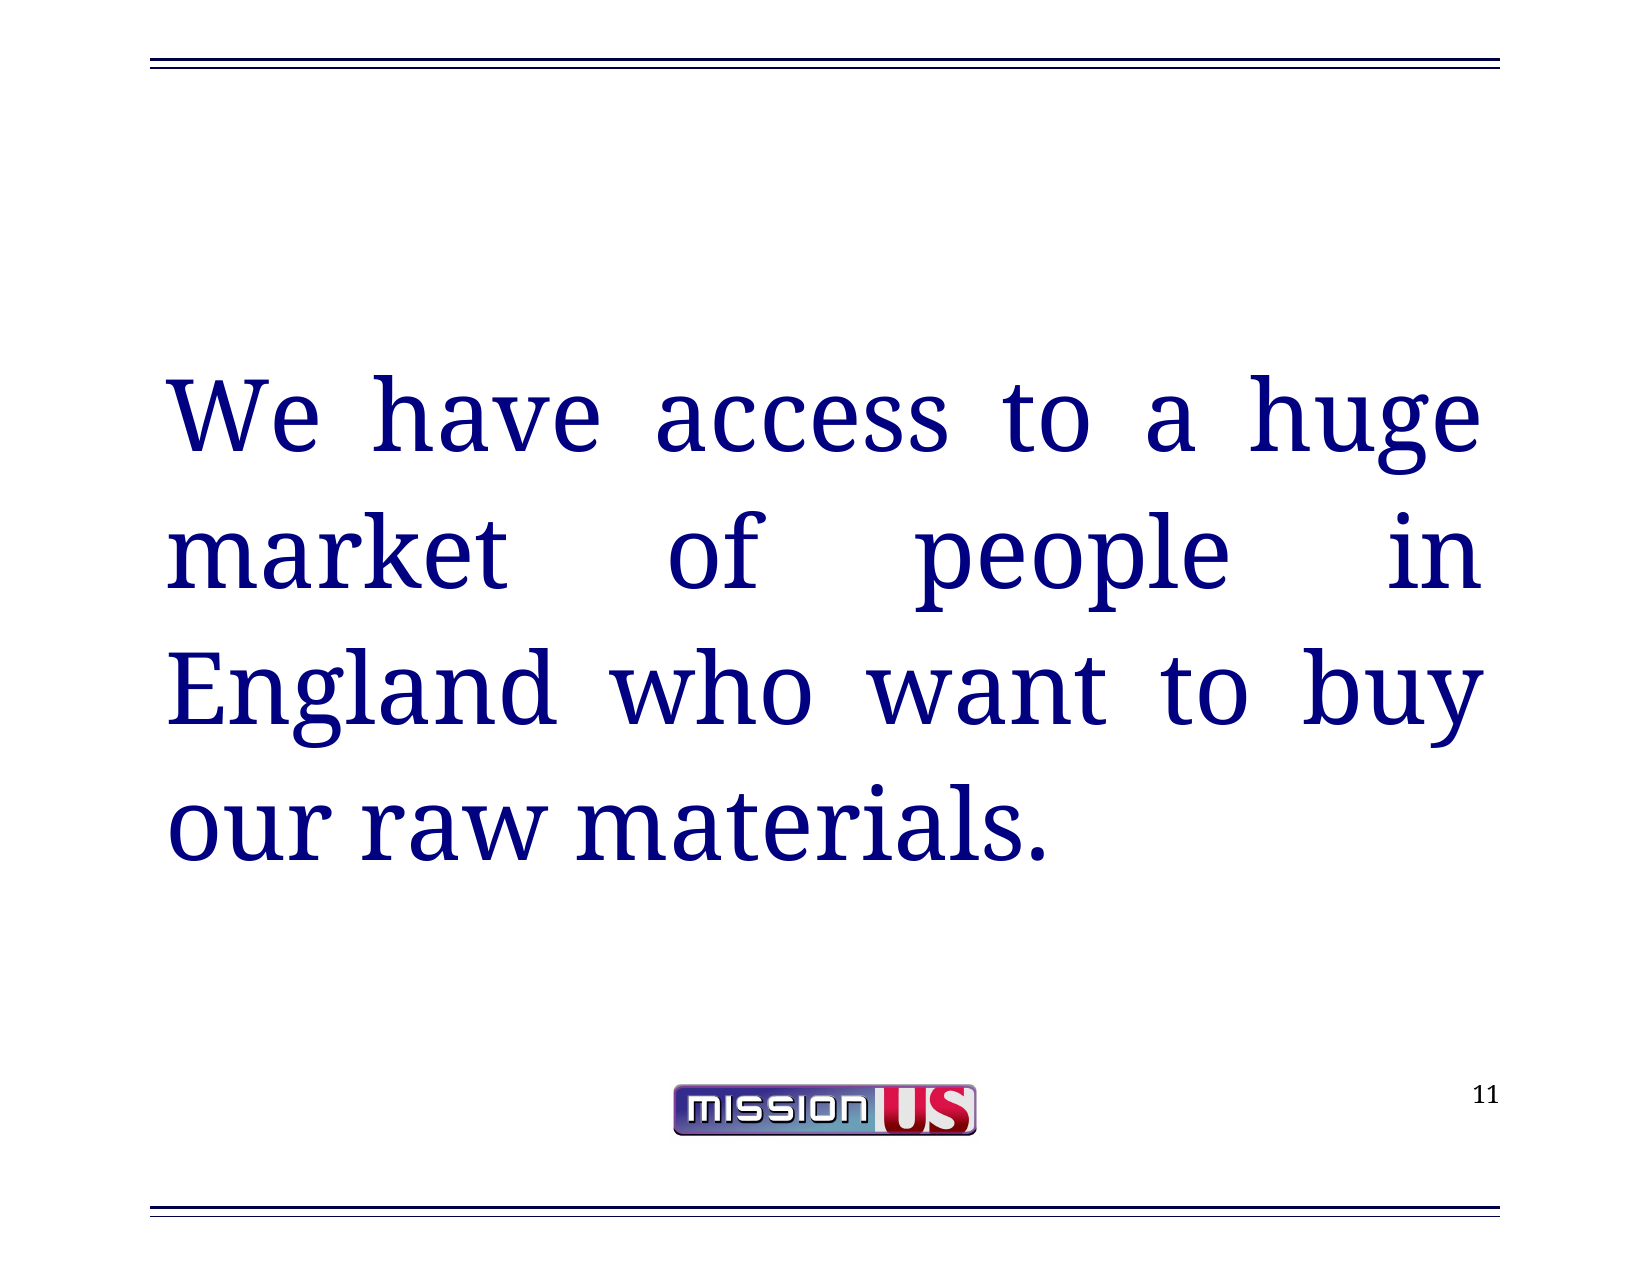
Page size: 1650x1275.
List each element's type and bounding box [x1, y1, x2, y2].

picture [668, 1076, 982, 1143]
